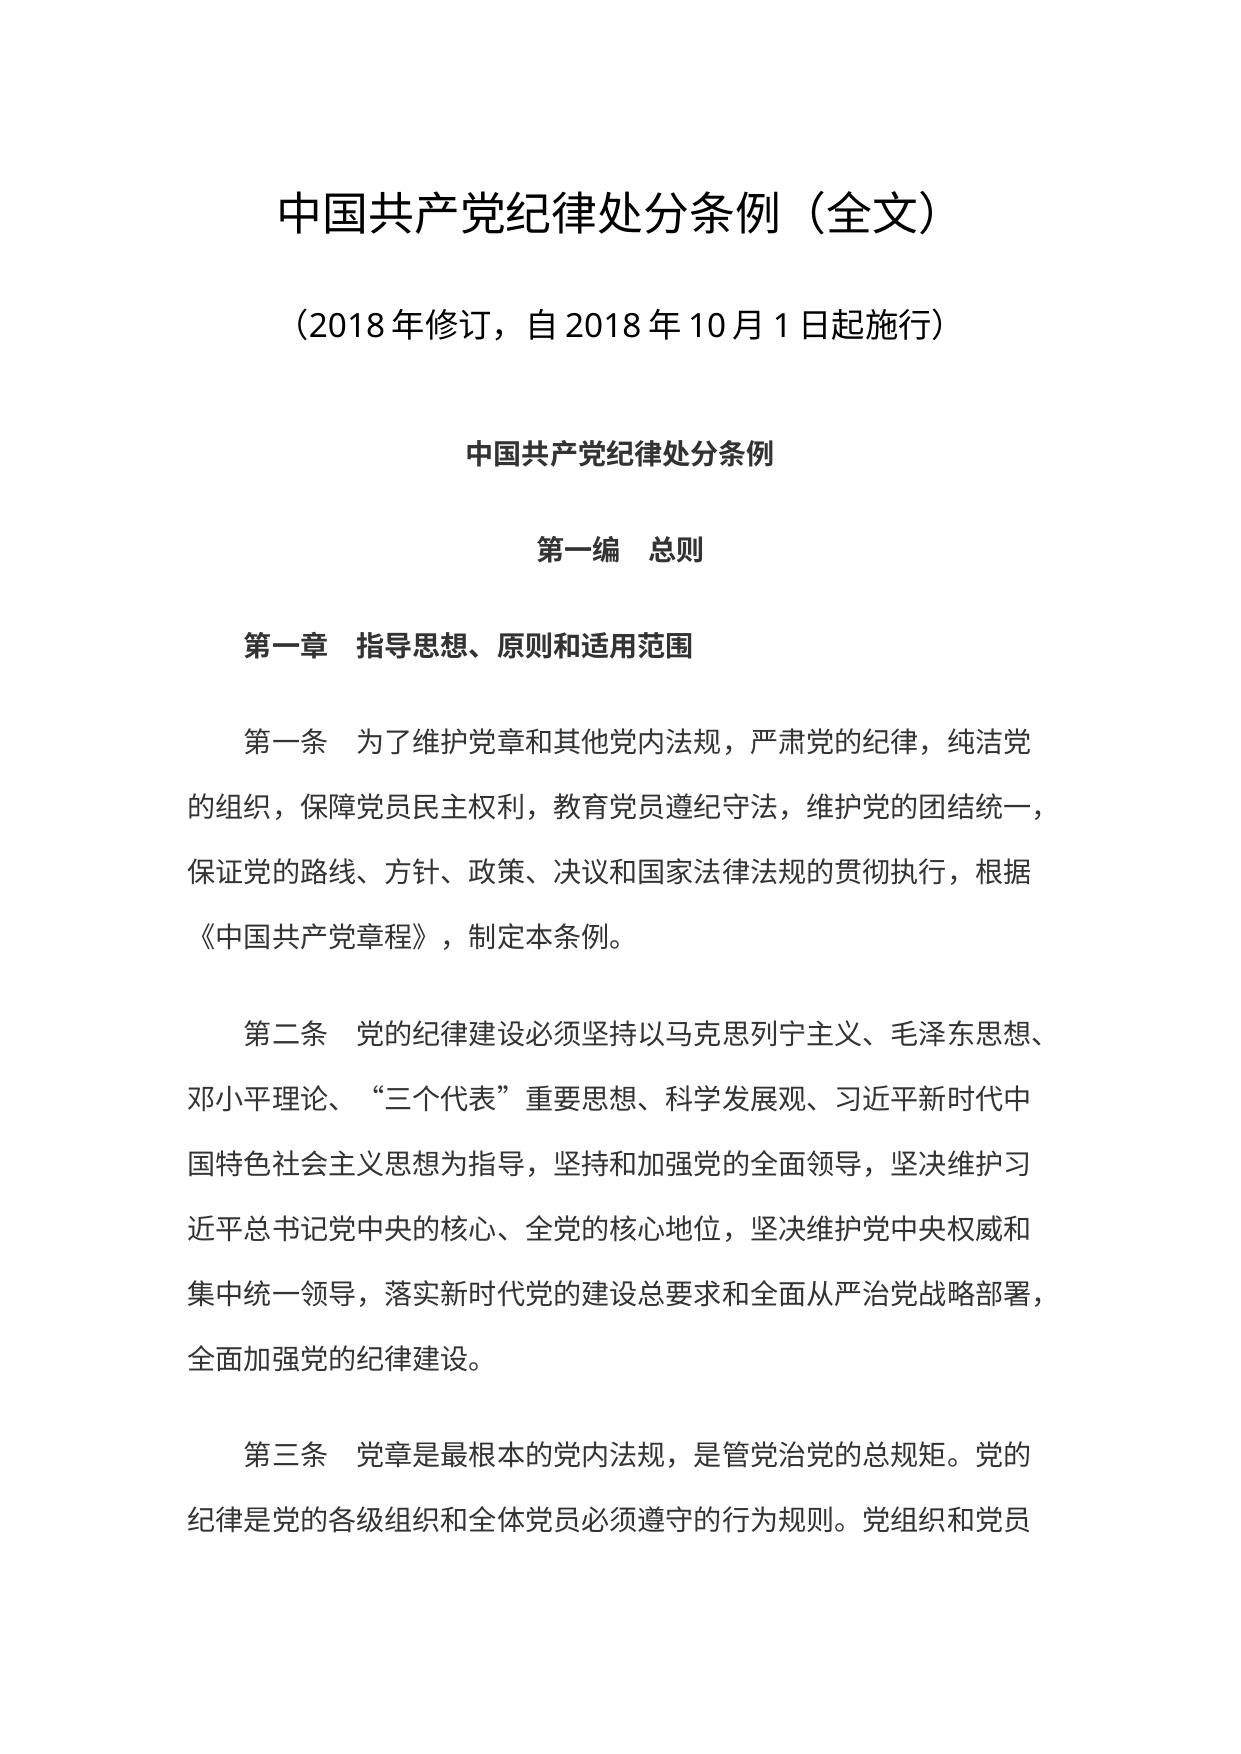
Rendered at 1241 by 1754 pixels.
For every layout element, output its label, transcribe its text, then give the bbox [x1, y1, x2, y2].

text 第一编 总则 [187, 516, 1053, 581]
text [187, 1421, 1053, 1551]
text 中国共产党纪律处分条例 [187, 419, 1053, 484]
text 第一条 为了维护党章和其他党内法规，严肃党的纪律，纯洁党的组织，保障党员民主权利，教育党员遵纪守法，维护党的团结统一，保证党的路线、方针、政策、决议和国家法律法规的贯彻执行，根据《中国共产党章程》，制定本条例。 [187, 708, 1053, 968]
text 第一章 指导思想、原则和适用范围 [187, 612, 1053, 677]
text 中国共产党纪律处分条例（全文） [187, 162, 1053, 259]
text 第二条 党的纪律建设必须坚持以马克思列宁主义、毛泽东思想、邓小平理论、“三个代表”重要思想、科学发展观、习近平新时代中国特色社会主义思想为指导，坚持和加强党的全面领导，坚决维护习近平总书记党中央的核心、全党的核心地位，坚决维护党中央权威和集中统一领导，落实新时代党的建设总要求和全面从严治党战略部署，全面加强党的纪律建设。 [187, 999, 1053, 1389]
text （2018年修订，自2018年10月1日起施行） [187, 291, 1053, 388]
